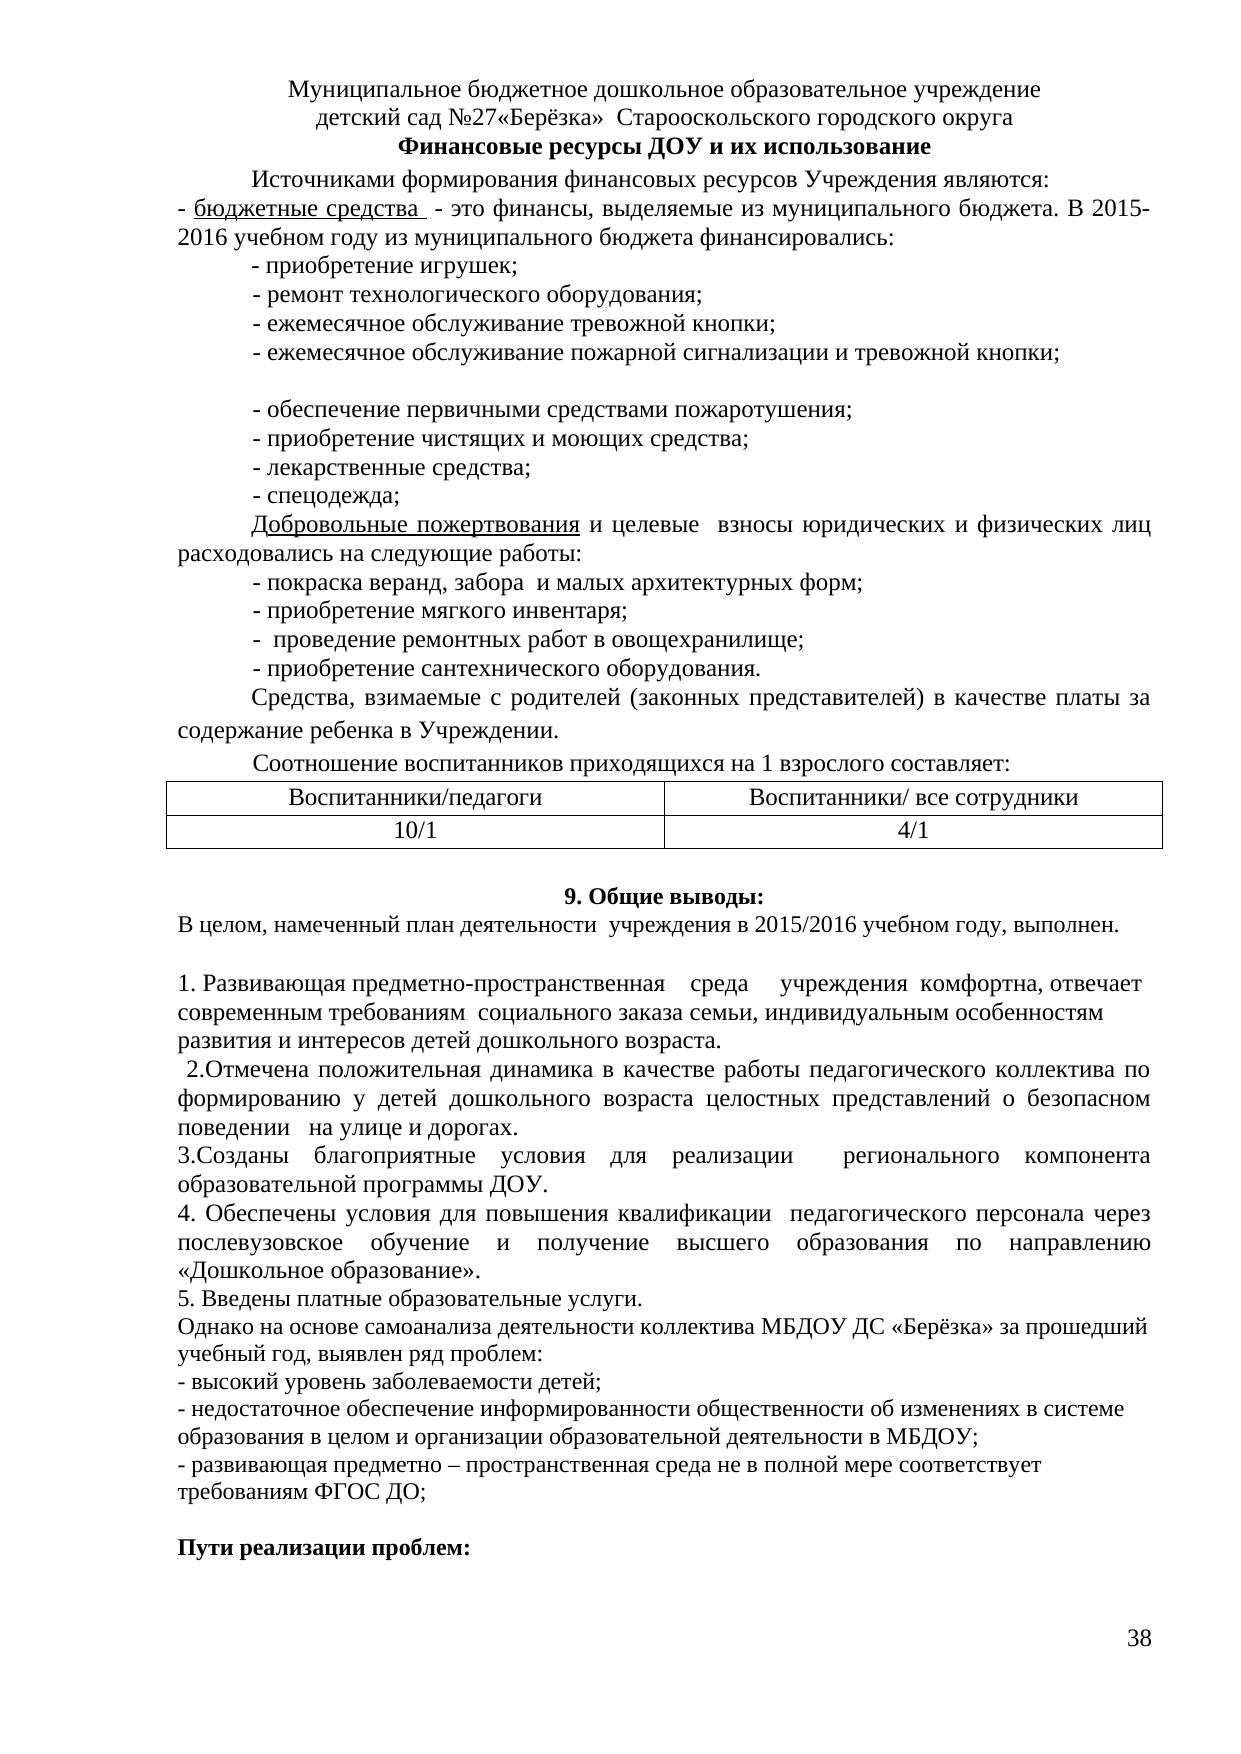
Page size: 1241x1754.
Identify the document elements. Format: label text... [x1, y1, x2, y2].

table_header Воспитанники/ все сотрудники [665, 782, 1162, 814]
text - спецодежда; [177, 481, 1152, 509]
text 9. Общие выводы: [177, 882, 1152, 910]
text - приобретение сантехнического оборудования. [177, 653, 1152, 682]
text 4. Обеспечены условия для повышения квалификации педагогического персонала через послевузовское обучение и получение высшего образования по направлению «Дошкольное образование». [177, 1198, 1152, 1284]
table_header Воспитанники/педагоги [167, 782, 664, 814]
text - проведение ремонтных работ в овощехранилище; [177, 624, 1152, 653]
text - приобретение мягкого инвентаря; [177, 596, 1152, 624]
text Добровольные пожертвования и целевые взносы юридических и физических лиц расходовались на следующие работы: [177, 509, 1152, 567]
text - ежемесячное обслуживание тревожной кнопки; [177, 308, 1152, 337]
text - приобретение чистящих и моющих средства; [177, 423, 1152, 452]
text Источниками формирования финансовых ресурсов Учреждения являются: [177, 164, 1152, 193]
text 2.Отмечена положительная динамика в качестве работы педагогического коллектива по формированию у детей дошкольного возраста целостных представлений о безопасном поведении на улице и дорогах. [177, 1054, 1152, 1140]
text 3.Созданы благоприятные условия для реализации регионального компонента образовательной программы ДОУ. [177, 1140, 1152, 1198]
text - недостаточное обеспечение информированности общественности об изменениях в системе образования в целом и организации образовательной деятельности в МБДОУ; [177, 1394, 1152, 1450]
text - ремонт технологического оборудования; [177, 279, 1152, 308]
text Пути реализации проблем: [177, 1532, 1152, 1560]
text 1. Развивающая предметно-пространственная среда учреждения комфортна, отвечает современным требованиям социального заказа семьи, индивидуальным особенностям развития и интересов детей дошкольного возраста. [177, 968, 1152, 1054]
text 5. Введены платные образовательные услуги. [177, 1284, 1152, 1312]
text Финансовые ресурсы ДОУ и их использование [177, 131, 1152, 160]
text Средства, взимаемые с родителей (законных представителей) в качестве платы за содержание ребенка в Учреждении. [177, 682, 1152, 743]
text - ежемесячное обслуживание пожарной сигнализации и тревожной кнопки; [177, 337, 1152, 366]
table_cell 4/1 [665, 816, 1162, 848]
text - бюджетные средства - это финансы, выделяемые из муниципального бюджета. В 2015-2016 учебном году из муниципального бюджета финансировались: [177, 193, 1152, 251]
table_cell 10/1 [167, 816, 664, 848]
text - приобретение игрушек; [177, 251, 1152, 279]
text - обеспечение первичными средствами пожаротушения; [177, 394, 1152, 423]
text - покраска веранд, забора и малых архитектурных форм; [177, 567, 1152, 596]
text В целом, намеченный план деятельности учреждения в 2015/2016 учебном году, выполнен. [177, 910, 1152, 937]
text - высокий уровень заболеваемости детей; [177, 1367, 1152, 1394]
text Однако на основе самоанализа деятельности коллектива МБДОУ ДС «Берёзка» за прошедший учебный год, выявлен ряд проблем: [177, 1312, 1152, 1367]
text - развивающая предметно – пространственная среда не в полной мере соответствует требованиям ФГОС ДО; [177, 1450, 1152, 1505]
text Соотношение воспитанников приходящихся на 1 взрослого составляет: [178, 748, 1152, 777]
text - лекарственные средства; [177, 452, 1152, 481]
